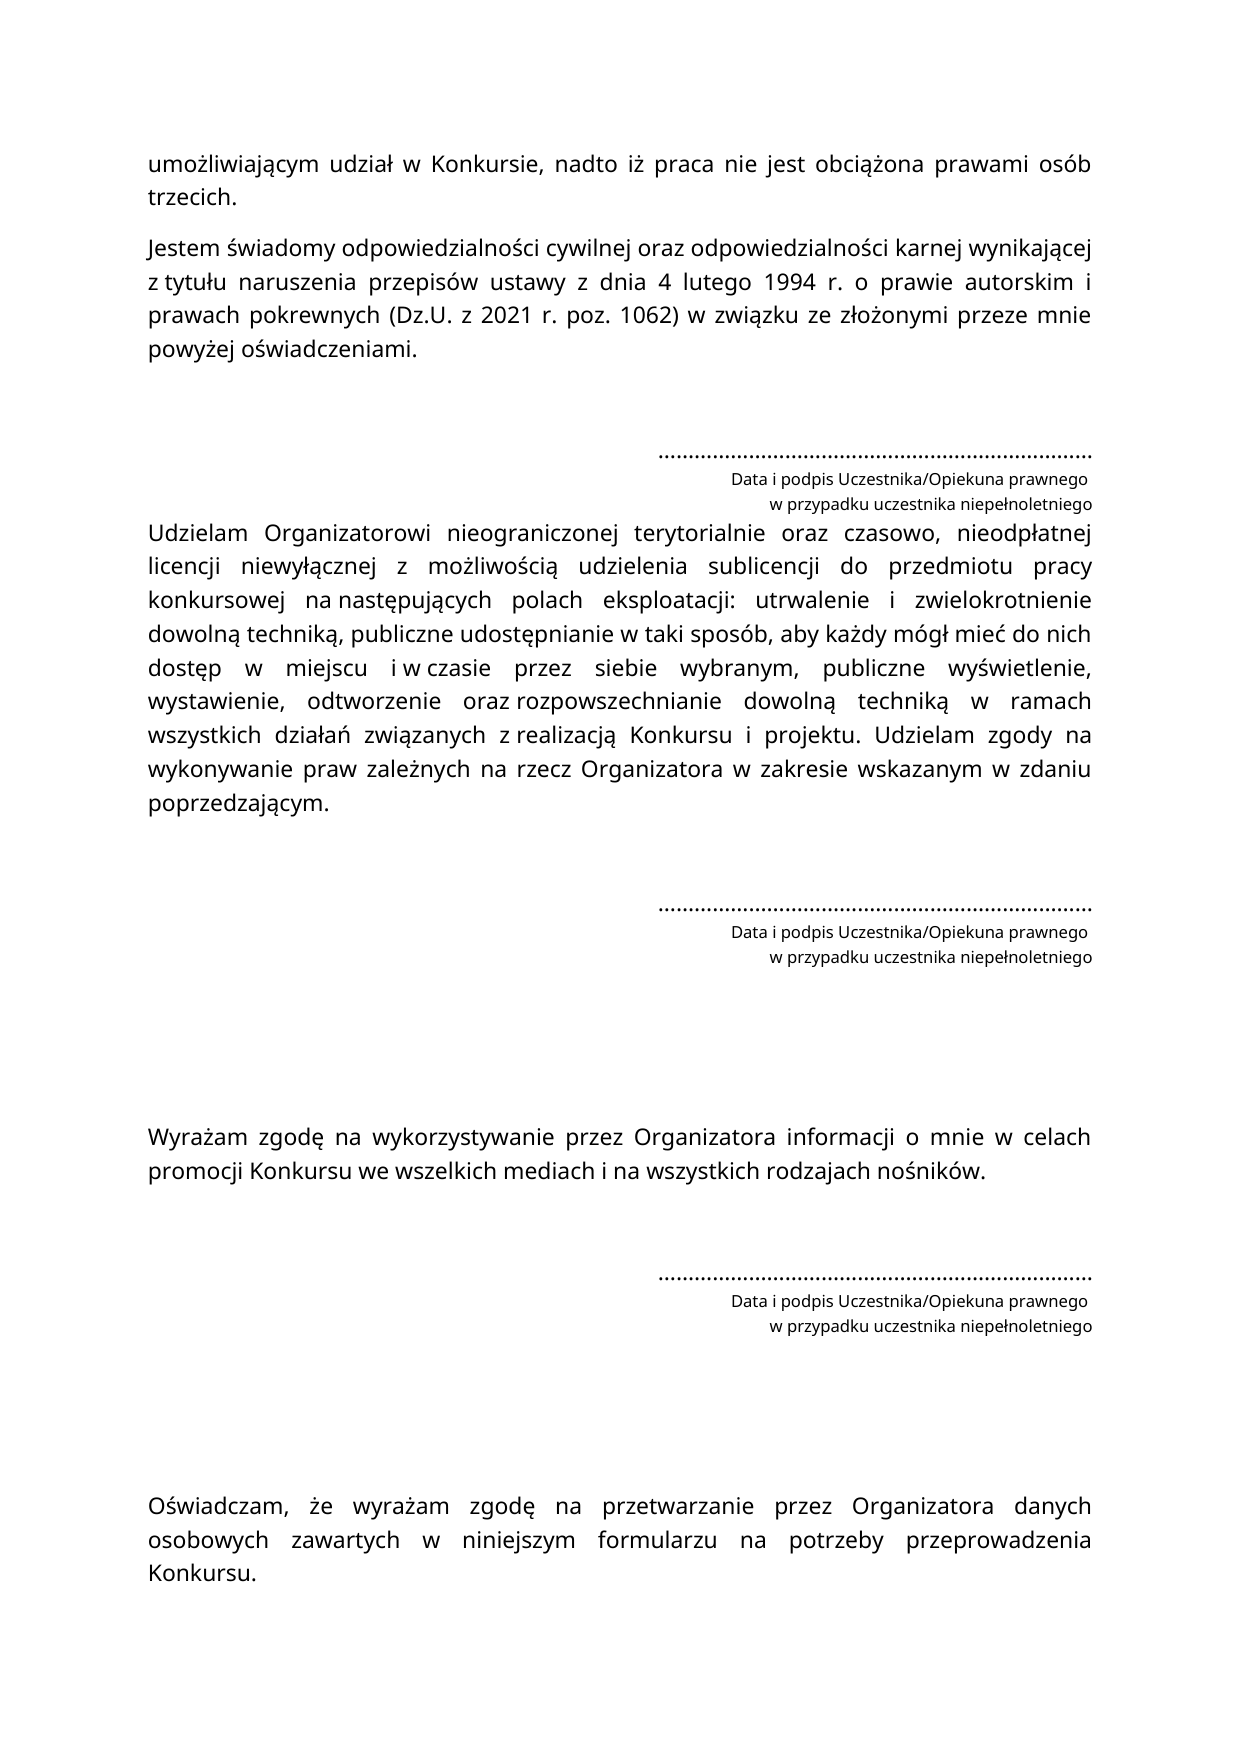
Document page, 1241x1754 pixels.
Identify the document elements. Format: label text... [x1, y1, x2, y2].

text ……………………………………………………………… [148, 434, 1093, 465]
text Data i podpis Uczestnika/Opiekuna prawnego w przypadku uczestnika niepełnoletniego [148, 921, 1093, 968]
text Jestem świadomy odpowiedzialności cywilnej oraz odpowiedzialności karnej wynikającej z tytułu naruszenia przepisów ustawy z dnia 4 lutego 1994 r. o prawie autorskim i prawach pokrewnych (Dz.U. z 2021 r. poz. 1062) w związku ze złożonymi przeze mnie powyżej oświadczeniami. [148, 232, 1093, 364]
text Data i podpis Uczestnika/Opiekuna prawnego w przypadku uczestnika niepełnoletniego [148, 468, 1093, 515]
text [148, 148, 1093, 213]
text Oświadczam, że wyrażam zgodę na przetwarzanie przez Organizatora danych osobowych zawartych w niniejszym formularzu na potrzeby przeprowadzenia Konkursu. [148, 1490, 1093, 1589]
text ……………………………………………………………… [148, 887, 1093, 919]
text Data i podpis Uczestnika/Opiekuna prawnego w przypadku uczestnika niepełnoletniego [148, 1290, 1093, 1337]
text ……………………………………………………………… [148, 1256, 1093, 1287]
text Udzielam Organizatorowi nieograniczonej terytorialnie oraz czasowo, nieodpłatnej licencji niewyłącznej z możliwością udzielenia sublicencji do przedmiotu pracy konkursowej na następujących polach eksploatacji: utrwalenie i zwielokrotnienie dowolną techniką, publiczne udostępnianie w taki sposób, aby każdy mógł mieć do nich dostęp w miejscu i w czasie przez siebie wybranym, publiczne wyświetlenie, wystawienie, odtworzenie oraz rozpowszechnianie dowolną techniką w ramach wszystkich działań związanych z realizacją Konkursu i projektu. Udzielam zgody na wykonywanie praw zależnych na rzecz Organizatora w zakresie wskazanym w zdaniu poprzedzającym. [148, 517, 1093, 818]
text Wyrażam zgodę na wykorzystywanie przez Organizatora informacji o mnie w celach promocji Konkursu we wszelkich mediach i na wszystkich rodzajach nośników. [148, 1121, 1093, 1186]
